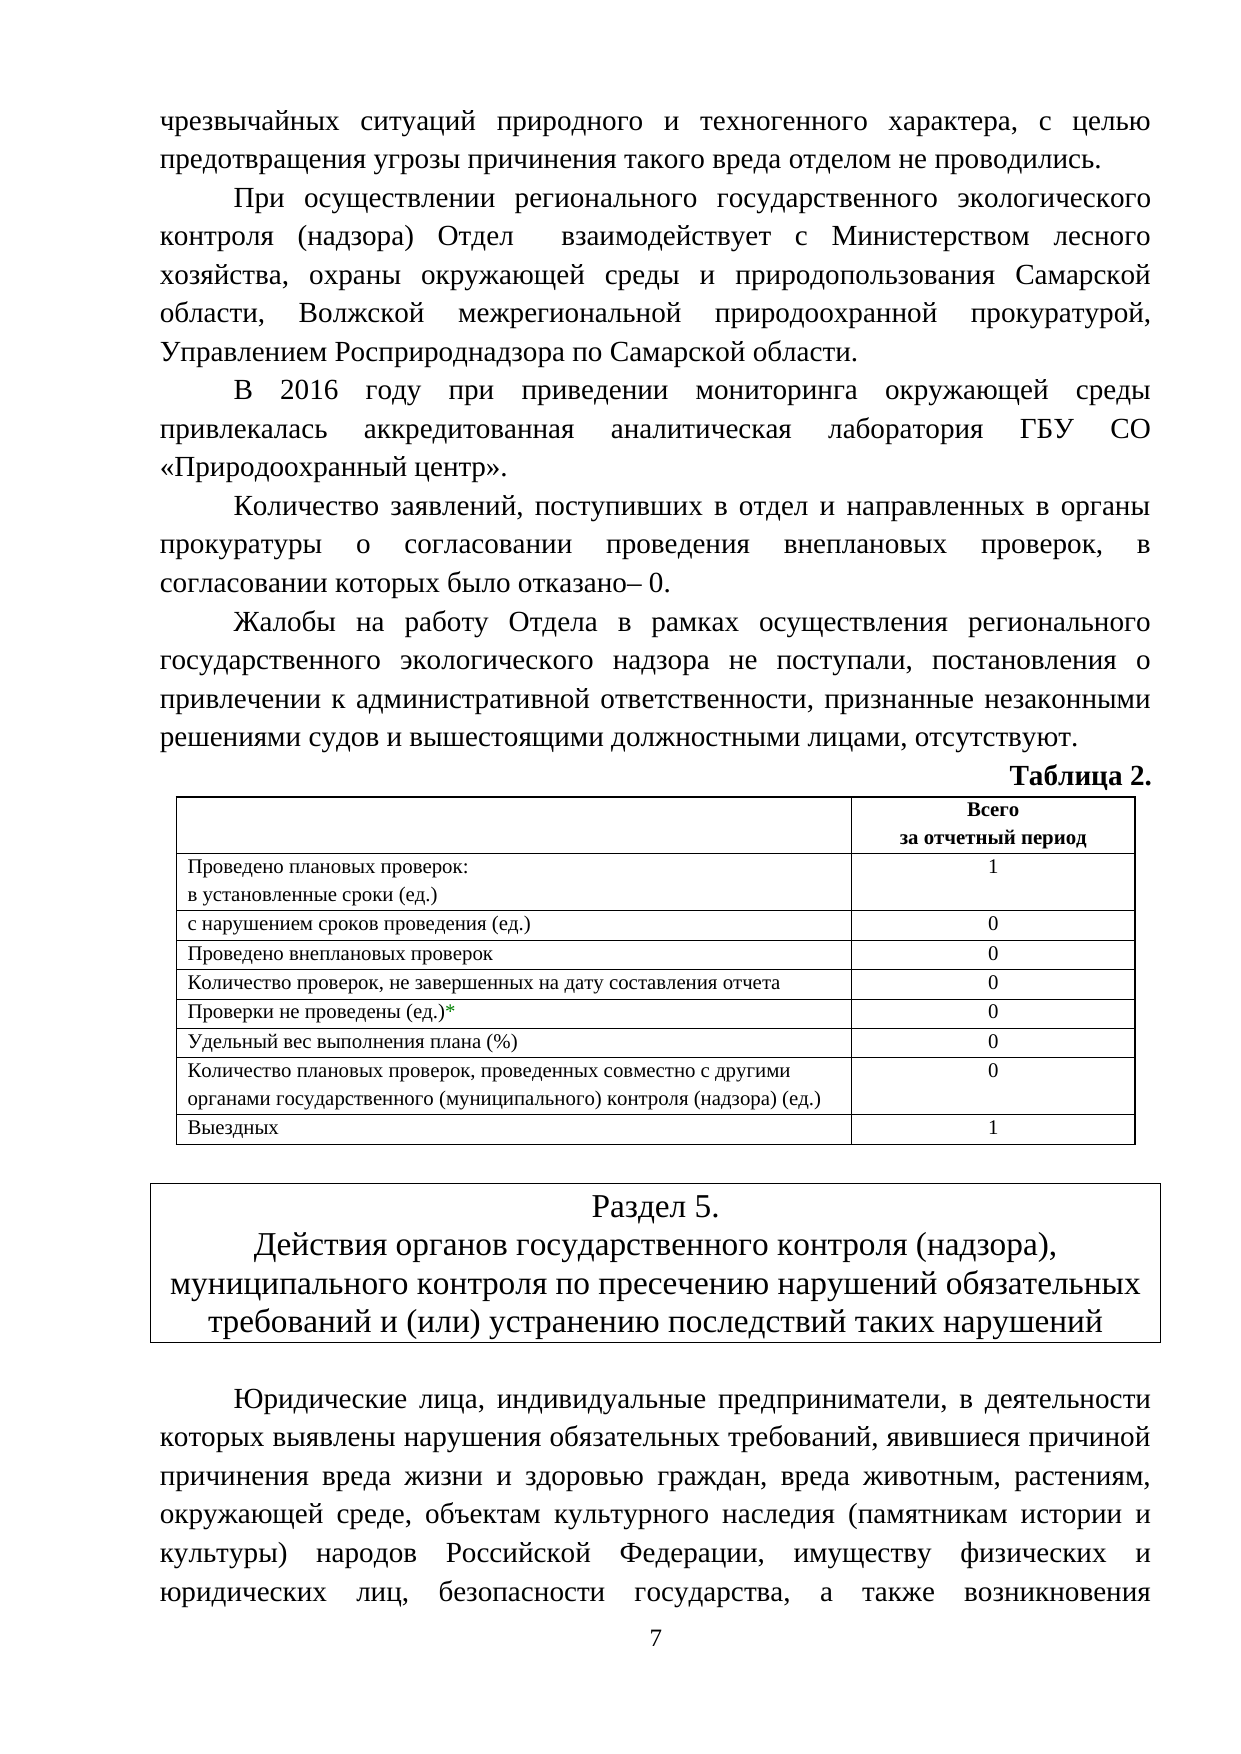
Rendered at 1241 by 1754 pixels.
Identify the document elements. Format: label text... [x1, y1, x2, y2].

table_cell с нарушением сроков проведения (ед.) [177, 911, 851, 940]
table_cell 0 [852, 1058, 1134, 1114]
table_cell 0 [852, 911, 1134, 940]
table_cell Проведено плановых проверок: в установленные сроки (ед.) [177, 854, 851, 910]
table_cell Выездных [177, 1115, 851, 1143]
table_header [177, 798, 851, 853]
text Количество заявлений, поступивших в отдел и направленных в органы прокуратуры о согласовании проведения внеплановых проверок, в согласовании которых было отказано– 0. [159, 488, 1152, 599]
table_cell 0 [852, 970, 1134, 998]
table_cell 0 [852, 941, 1134, 969]
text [159, 1381, 1152, 1607]
table_cell 0 [852, 1029, 1134, 1057]
table_header Всего за отчетный период [852, 798, 1134, 853]
text Таблица 2. [159, 758, 1152, 791]
table_cell Проведено внеплановых проверок [177, 941, 851, 969]
table_cell 1 [852, 854, 1134, 910]
table_cell 0 [852, 1000, 1134, 1028]
text При осуществлении регионального государственного экологического контроля (надзора) Отдел взаимодействует с Министерством лесного хозяйства, охраны окружающей среды и природопользования Самарской области, Волжской межрегиональной природоохранной прокуратурой, Управлением Росприроднадзора по Самарской области. [159, 180, 1152, 367]
text Жалобы на работу Отдела в рамках осуществления регионального государственного экологического надзора не поступали, постановления о привлечении к административной ответственности, признанные незаконными решениями судов и вышестоящими должностными лицами, отсутствуют. [159, 604, 1152, 753]
text Действия органов государственного контроля (надзора), [159, 1224, 1152, 1260]
table_cell 1 [852, 1115, 1134, 1143]
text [159, 103, 1152, 175]
table_cell Количество проверок, не завершенных на дату составления отчета [177, 970, 851, 998]
table_cell Количество плановых проверок, проведенных совместно с другими органами государственного (муниципального) контроля (надзора) (ед.) [177, 1058, 851, 1114]
table_cell Удельный вес выполнения плана (%) [177, 1029, 851, 1057]
text муниципального контроля по пресечению нарушений обязательных требований и (или) устранению последствий таких нарушений [151, 1260, 1160, 1342]
text В 2016 году при приведении мониторинга окружающей среды привлекалась аккредитованная аналитическая лаборатория ГБУ СО «Природоохранный центр». [159, 372, 1152, 483]
table_cell Проверки не проведены (ед.)* [177, 1000, 851, 1028]
text Раздел 5. [151, 1184, 1160, 1224]
